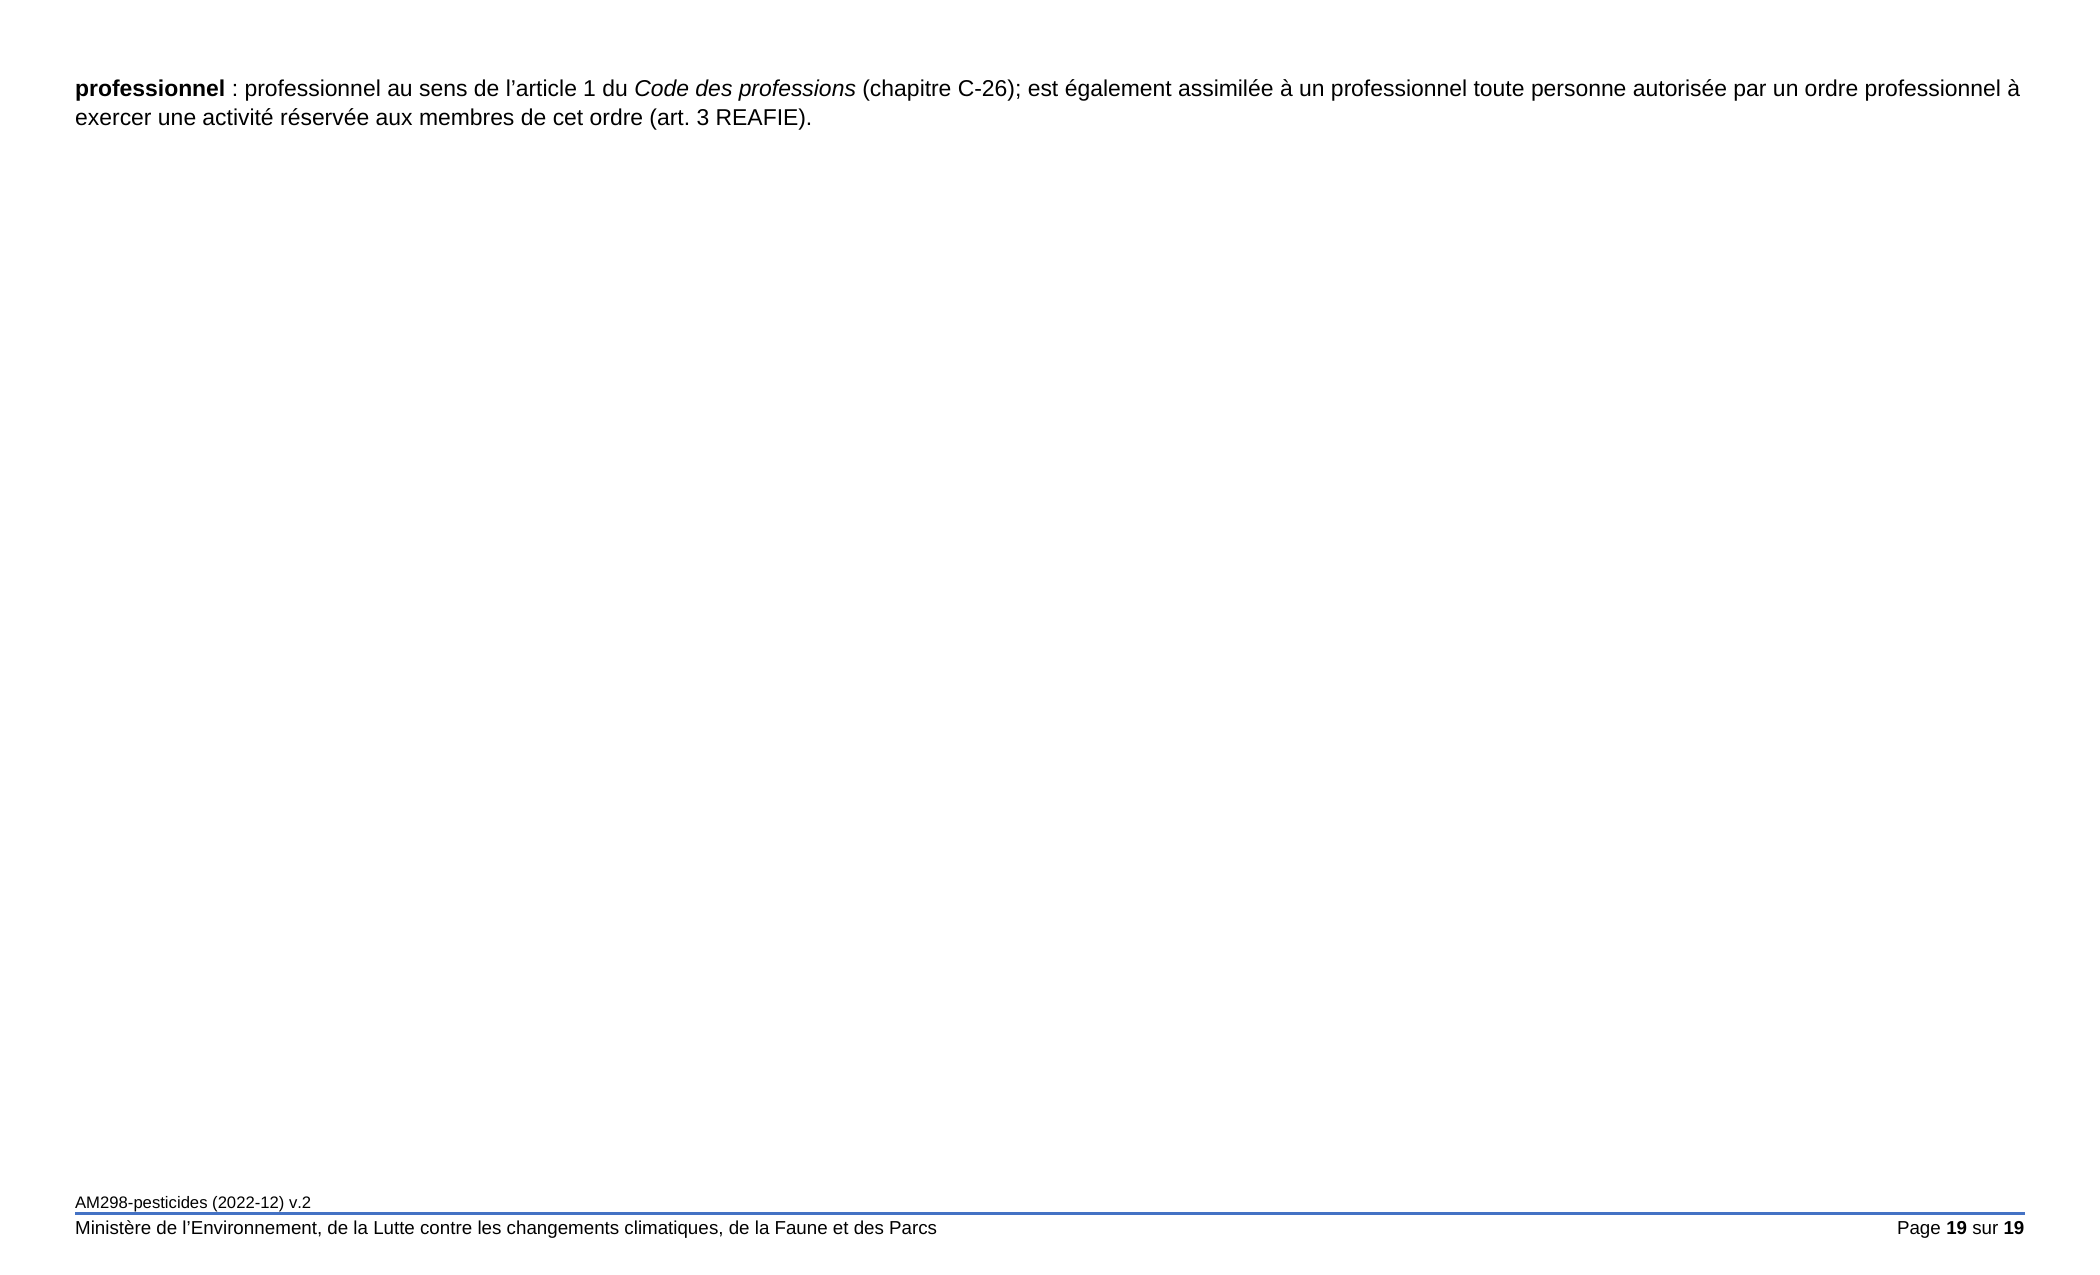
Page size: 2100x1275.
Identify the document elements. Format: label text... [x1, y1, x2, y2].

text professionnel : professionnel au sens de l’article 1 du Code des professions (chapitre C-26); est également assimilée à un professionnel toute personne autorisée par un ordre professionnel à exercer une activité réservée aux membres de cet ordre (art. 3 REAFIE). [75, 75, 2025, 130]
